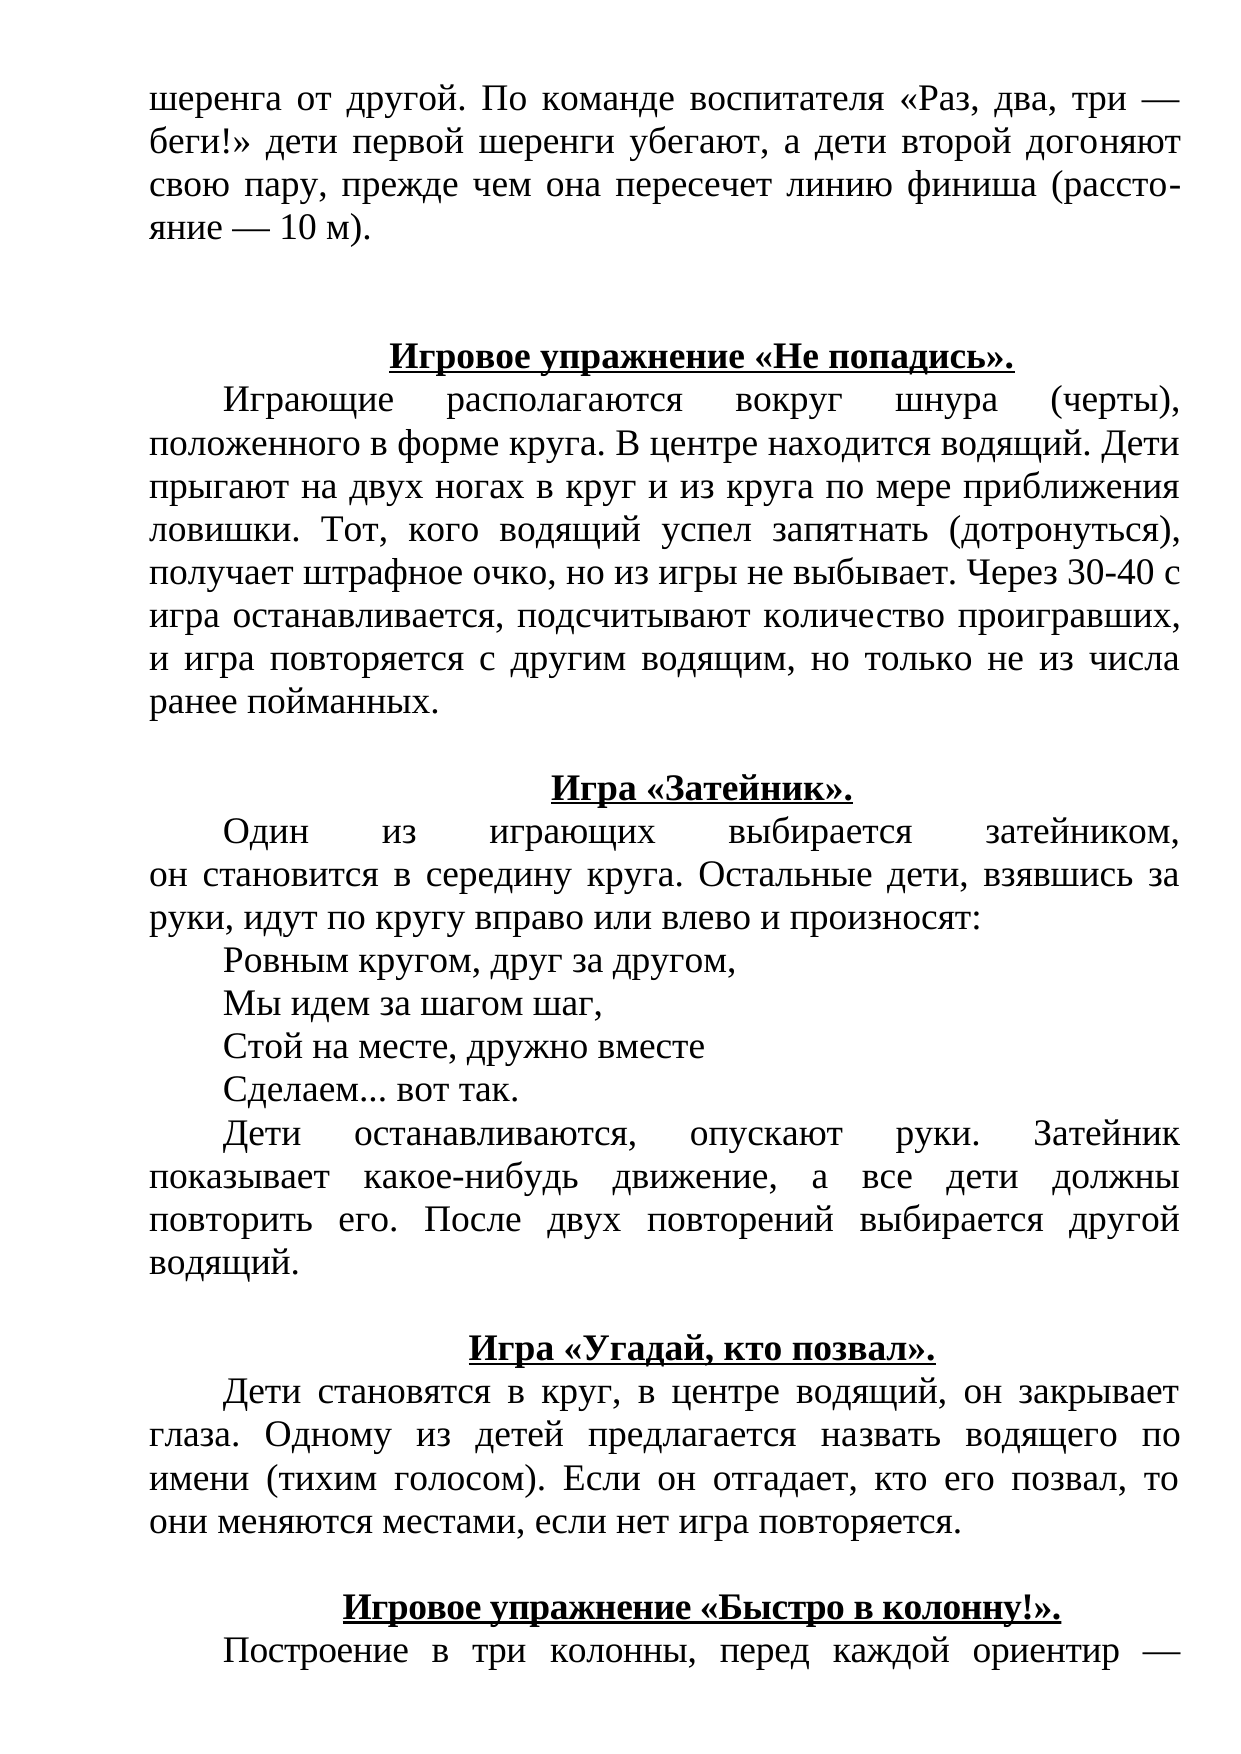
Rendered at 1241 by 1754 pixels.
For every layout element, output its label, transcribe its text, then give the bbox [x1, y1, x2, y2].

text Ровным кругом, друг за другом, [149, 937, 1181, 981]
text Дети останавливаются, опускают руки. Затейник показывает какое-нибудь движение, а все дети должны повторить его. После двух повторений выбирается другой водящий. [149, 1110, 1181, 1282]
text Игра «Угадай, кто позвал». [149, 1326, 1181, 1369]
text Сделаем... вот так. [149, 1067, 1181, 1110]
text Игровое упражнение «Быстро в колонну!». [149, 1584, 1181, 1627]
text Дети становятся в круг, в центре водящий, он закрывает глаза. Одному из детей предлагается назвать водящего по имени (тихим голосом). Если он отгадает, кто его позвал, то они меняются местами, если нет игра повторяется. [149, 1369, 1181, 1541]
text Игра «Затейник». [149, 765, 1181, 808]
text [149, 1627, 1181, 1671]
text Один из играющих выбирается затейником, он становится в середину круга. Остальные дети, взявшись за руки, идут по кругу вправо или влево и произносят: [149, 808, 1181, 937]
text Играющие располагаются вокруг шнура (черты), положенного в форме круга. В центре находится водящий. Дети прыгают на двух ногах в круг и из круга по мере приближения ловишки. Тот, кого водящий успел запятнать (дотронуться), получает штрафное очко, но из игры не выбывает. Через 30-40 с игра останавливается, подсчитывают количество проигравших, и игра повторяется с другим водящим, но только не из числа ранее пойманных. [149, 377, 1181, 722]
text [149, 75, 1181, 247]
text Игровое упражнение «Не попадись». [149, 334, 1181, 377]
text Стой на месте, дружно вместе [149, 1024, 1181, 1067]
text Мы идем за шагом шаг, [149, 981, 1181, 1024]
